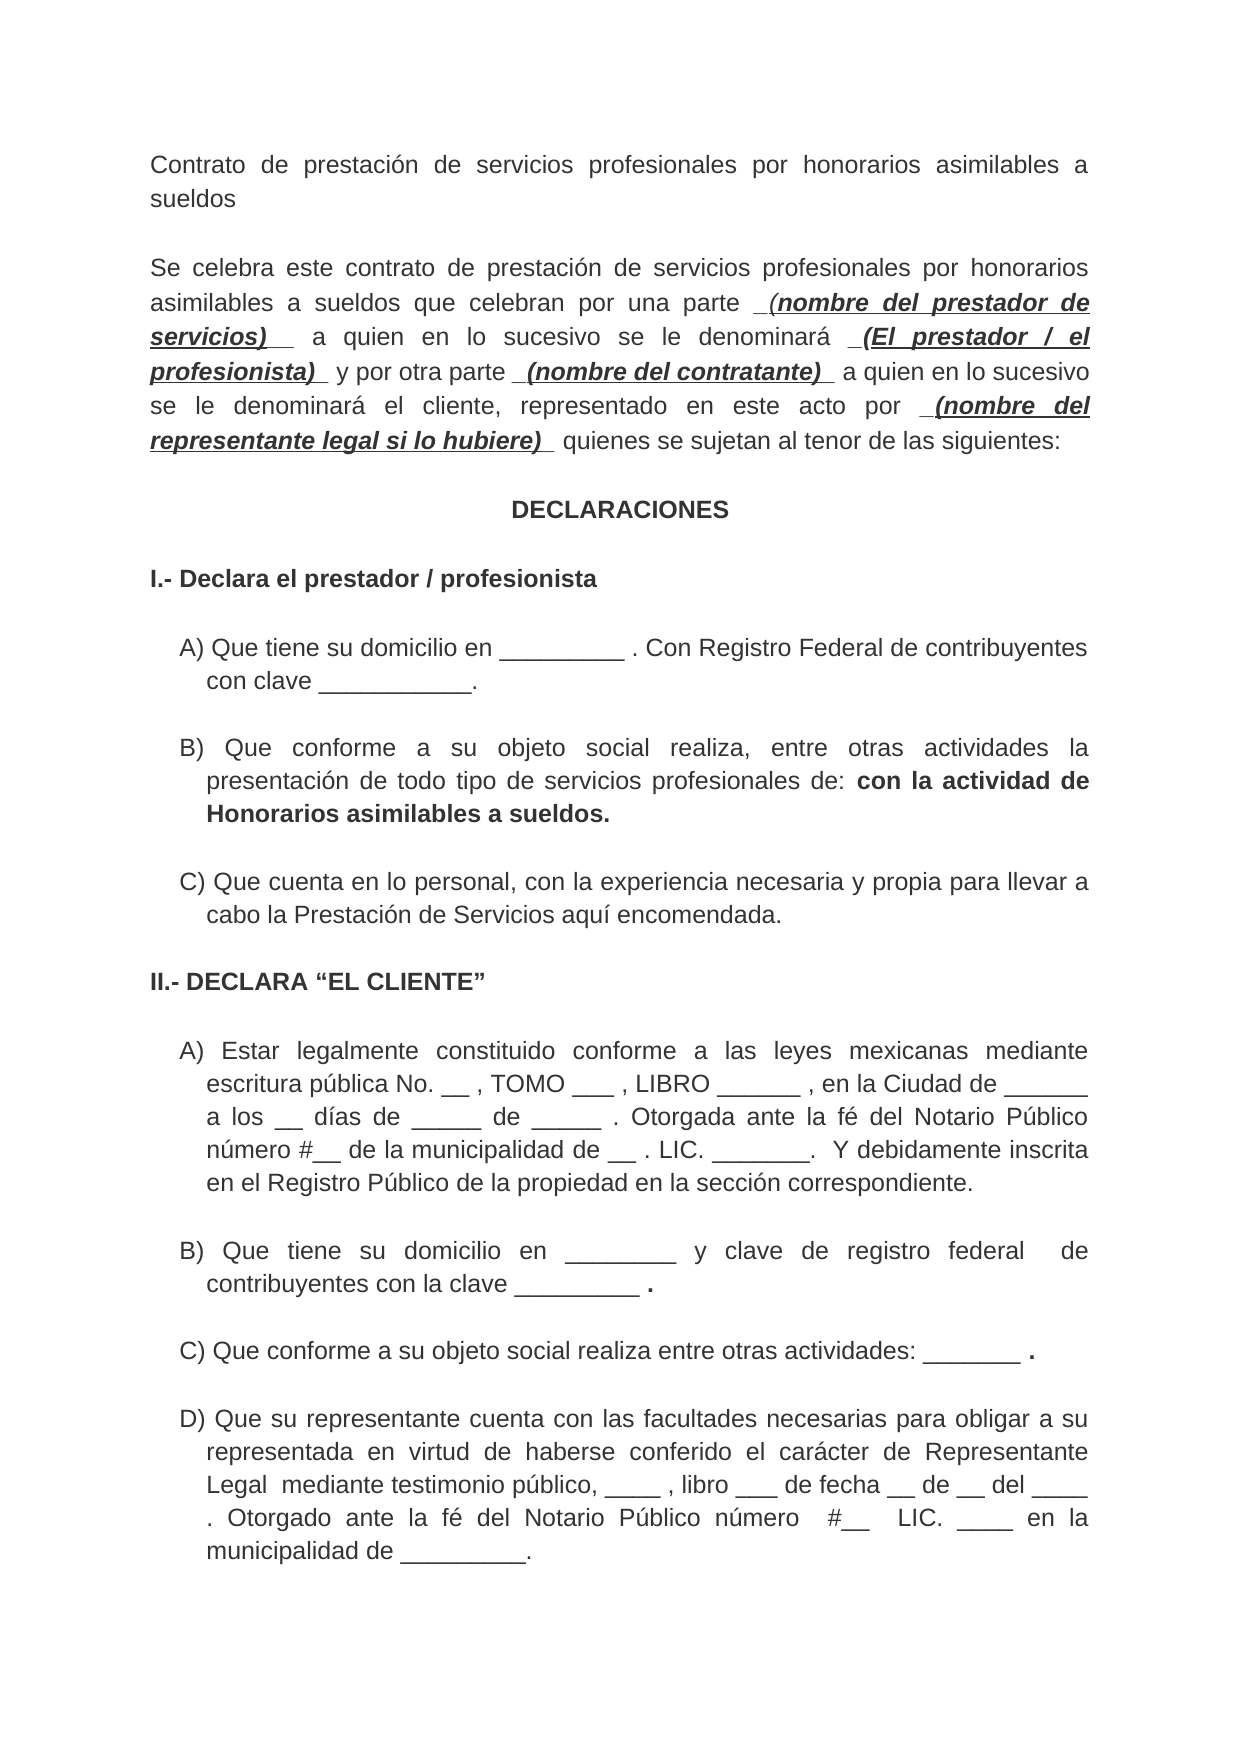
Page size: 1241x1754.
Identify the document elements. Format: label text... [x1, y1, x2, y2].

text A) Estar legalmente constituido conforme a las leyes mexicanas mediante escritura pública No. __ , TOMO ___ , LIBRO ______ , en la Ciudad de ______ a los __ días de _____ de _____ . Otorgada ante la fé del Notario Público número #__ de la municipalidad de __ . LIC. _______. Y debidamente inscrita en el Registro Público de la propiedad en la sección correspondiente. [179, 1036, 1090, 1197]
text A) Que tiene su domicilio en _________ . Con Registro Federal de contribuyentes con clave ___________. [179, 633, 1090, 694]
text C) Que conforme a su objeto social realiza entre otras actividades: _______ . [179, 1336, 1090, 1365]
text B) Que conforme a su objeto social realiza, entre otras actividades la presentación de todo tipo de servicios profesionales de: con la actividad de Honorarios asimilables a sueldos. [179, 733, 1090, 828]
text B) Que tiene su domicilio en ________ y clave de registro federal de contribuyentes con la clave _________ . [179, 1236, 1090, 1298]
text C) Que cuenta en lo personal, con la experiencia necesaria y propia para llevar a cabo la Prestación de Servicios aquí encomendada. [179, 867, 1090, 928]
text Se celebra este contrato de prestación de servicios profesionales por honorarios asimilables a sueldos que celebran por una parte _(nombre del prestador de servicios)__ a quien en lo sucesivo se le denominará _(El prestador / el profesionista)_ y por otra parte _(nombre del contratante)_ a quien en lo sucesivo se le denominará el cliente, representado en este acto por _(nombre del representante legal si lo hubiere)_ quienes se sujetan al tenor de las siguientes: [150, 253, 1090, 454]
text DECLARACIONES [150, 495, 1090, 523]
text I.- Declara el prestador / profesionista [150, 564, 1090, 592]
text Contrato de prestación de servicios profesionales por honorarios asimilables a sueldos [150, 150, 1090, 213]
text D) Que su representante cuenta con las facultades necesarias para obligar a su representada en virtud de haberse conferido el carácter de Representante Legal mediante testimonio público, ____ , libro ___ de fecha __ de __ del ____ . Otorgado ante la fé del Notario Público número #__ LIC. ____ en la municipalidad de _________. [179, 1404, 1090, 1565]
text II.- DECLARA “EL CLIENTE” [150, 967, 1090, 996]
